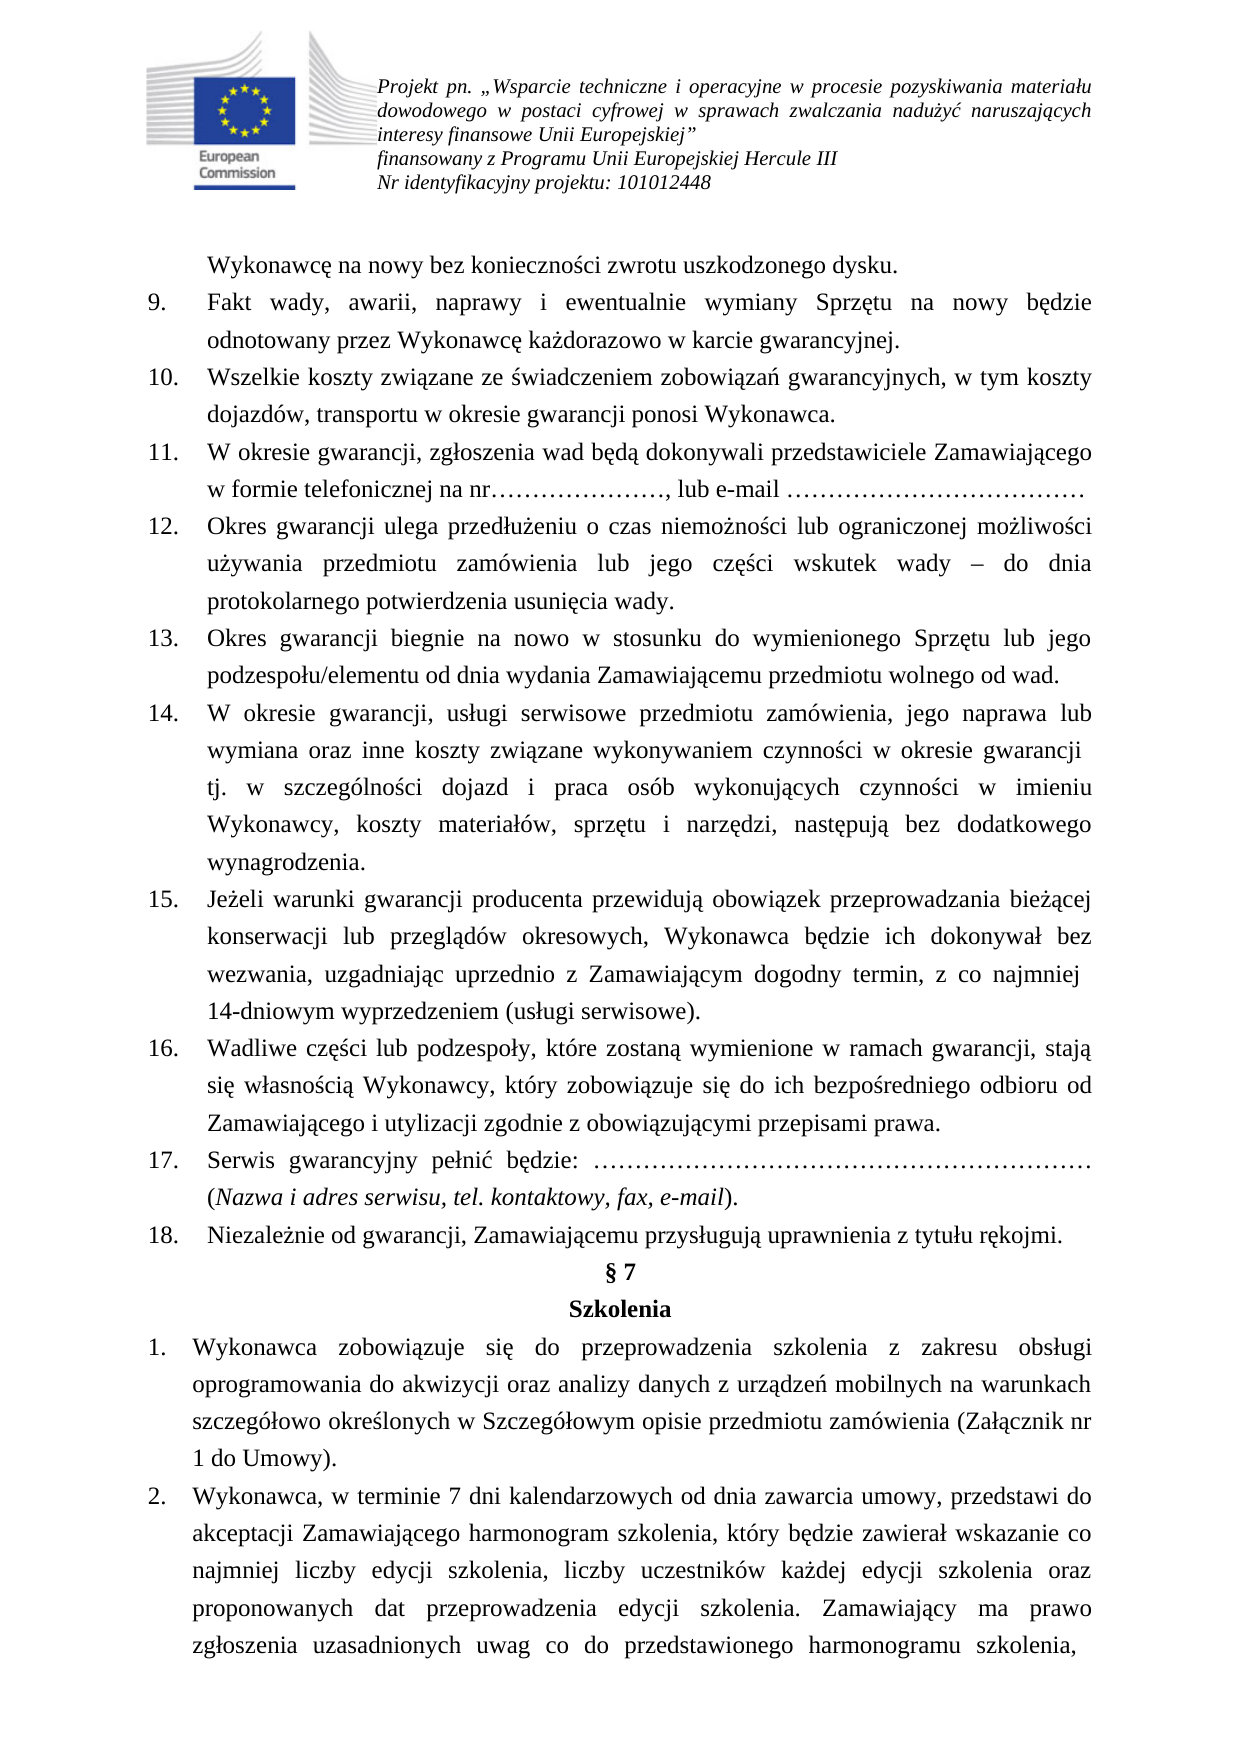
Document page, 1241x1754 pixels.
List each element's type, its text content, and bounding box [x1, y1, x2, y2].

list Wadliwe części lub podzespoły, które zostaną wymienione w ramach gwarancji, stają się własnością Wykonawcy, który zobowiązuje się do ich bezpośredniego odbioru od Zamawiającego i utylizacji zgodnie z obowiązującymi przepisami prawa. [148, 1033, 1092, 1137]
list Wszelkie koszty związane ze świadczeniem zobowiązań gwarancyjnych, w tym koszty dojazdów, transportu w okresie gwarancji ponosi Wykonawca. [148, 362, 1092, 428]
list Niezależnie od gwarancji, Zamawiającemu przysługują uprawnienia z tytułu rękojmi. [148, 1220, 1092, 1248]
list W okresie gwarancji, zgłoszenia wad będą dokonywali przedstawiciele Zamawiającego w formie telefonicznej na nr…………………, lub e-mail ……………………………… [148, 437, 1092, 503]
list Okres gwarancji biegnie na nowo w stosunku do wymienionego Sprzętu lub jego podzespołu/elementu od dnia wydania Zamawiającemu przedmiotu wolnego od wad. [148, 623, 1092, 689]
list Fakt wady, awarii, naprawy i ewentualnie wymiany Sprzętu na nowy będzie odnotowany przez Wykonawcę każdorazowo w karcie gwarancyjnej. [148, 287, 1092, 353]
picture [146, 30, 378, 190]
list W okresie gwarancji, w przypadku awarii dysku twardego, będzie on wymieniony przez Wykonawcę na nowy bez konieczności zwrotu uszkodzonego dysku. [148, 250, 1092, 279]
list Wykonawca zobowiązuje się do przeprowadzenia szkolenia z zakresu obsługi oprogramowania do akwizycji oraz analizy danych z urządzeń mobilnych na warunkach szczegółowo określonych w Szczegółowym opisie przedmiotu zamówienia (Załącznik nr 1 do Umowy). [148, 1332, 1092, 1472]
list Okres gwarancji ulega przedłużeniu o czas niemożności lub ograniczonej możliwości używania przedmiotu zamówienia lub jego części wskutek wady – do dnia protokolarnego potwierdzenia usunięcia wady. [148, 511, 1092, 614]
list W okresie gwarancji, usługi serwisowe przedmiotu zamówienia, jego naprawa lub wymiana oraz inne koszty związane wykonywaniem czynności w okresie gwarancji tj. w szczególności dojazd i praca osób wykonujących czynności w imieniu Wykonawcy, koszty materiałów, sprzętu i narzędzi, następują bez dodatkowego wynagrodzenia. [148, 698, 1092, 876]
list Serwis gwarancyjny pełnić będzie: …………………………………………………… (Nazwa i adres serwisu, tel. kontaktowy, fax, e-mail). [148, 1145, 1092, 1211]
text Szkolenia [148, 1294, 1092, 1323]
text § 7 [148, 1257, 1092, 1286]
list Jeżeli warunki gwarancji producenta przewidują obowiązek przeprowadzania bieżącej konserwacji lub przeglądów okresowych, Wykonawca będzie ich dokonywał bez wezwania, uzgadniając uprzednio z Zamawiającym dogodny termin, z co najmniej 14-dniowym wyprzedzeniem (usługi serwisowe). [148, 884, 1092, 1025]
